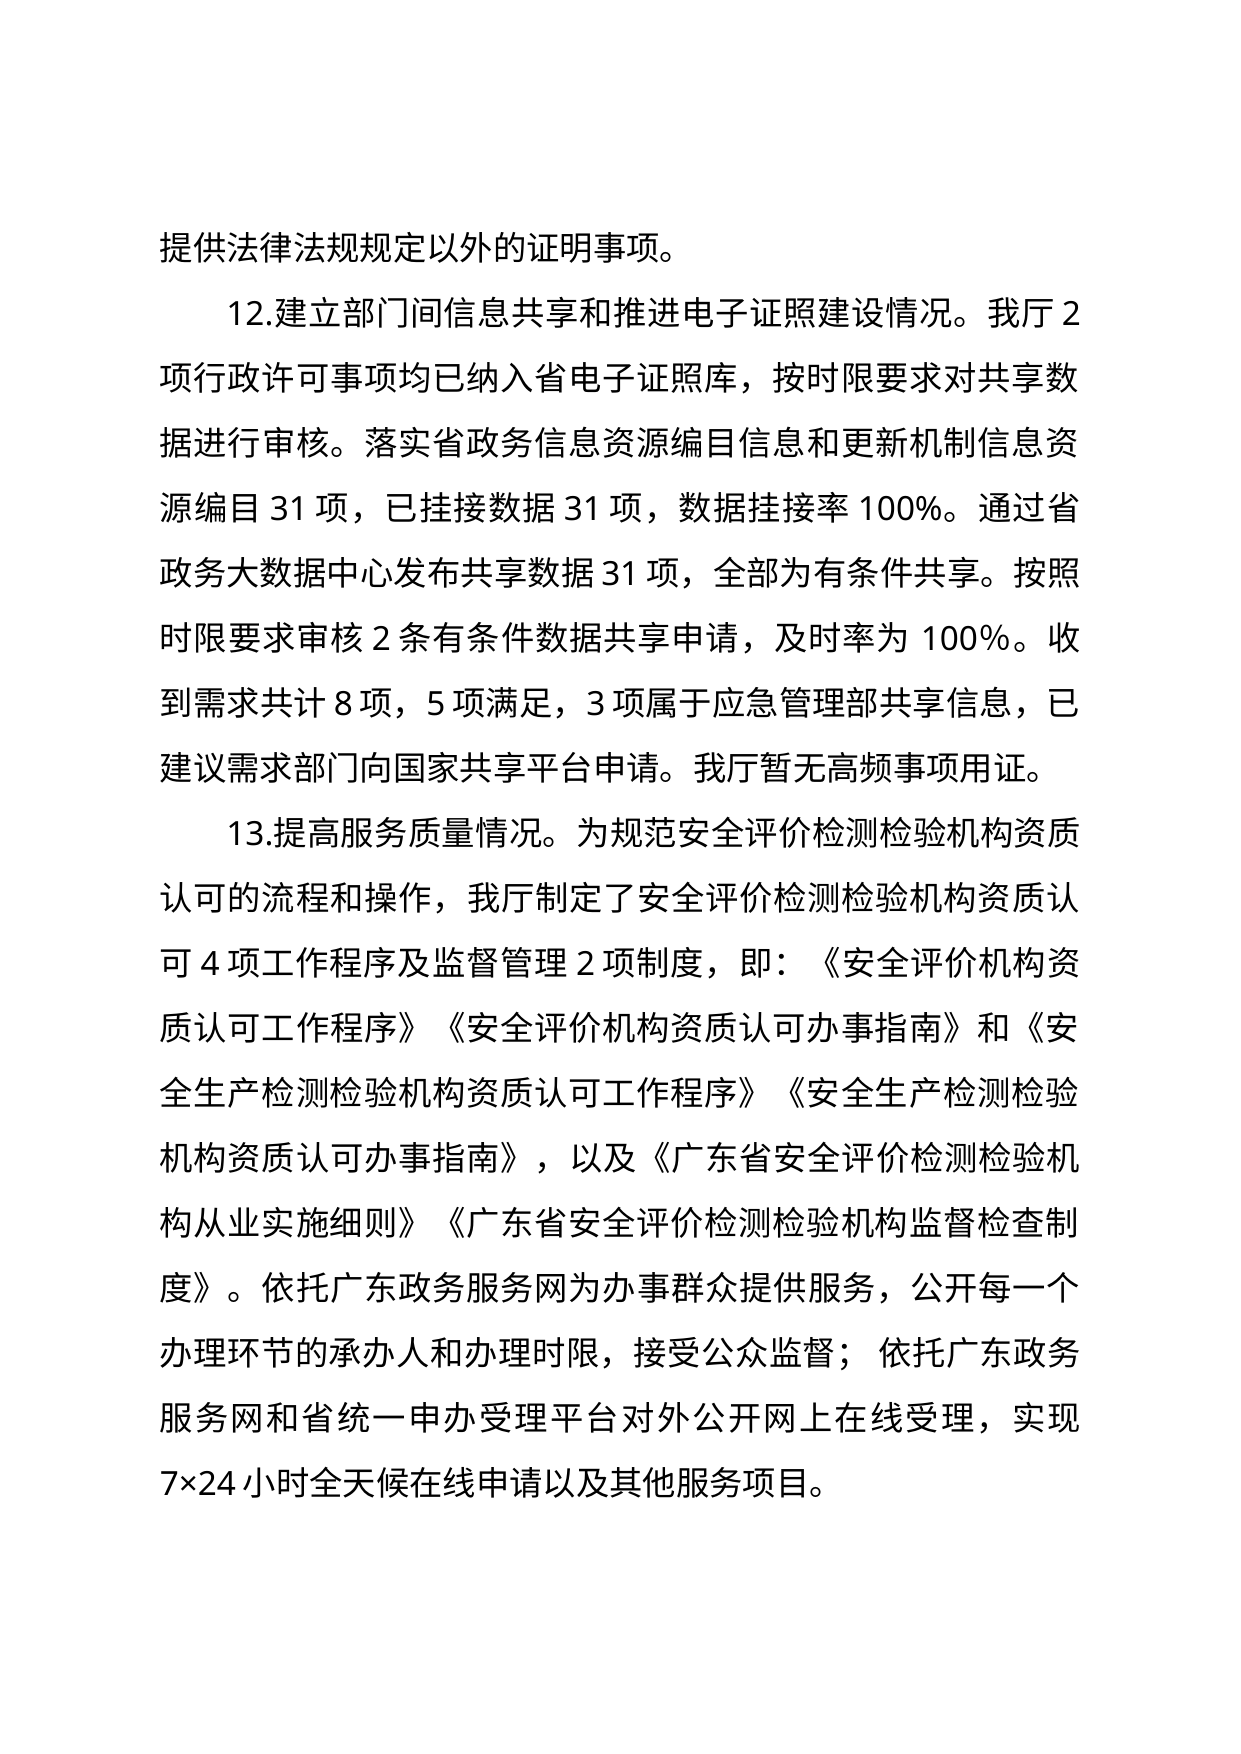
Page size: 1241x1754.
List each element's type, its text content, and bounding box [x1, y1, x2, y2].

text 13.提高服务质量情况。为规范安全评价检测检验机构资质认可的流程和操作，我厅制定了安全评价检测检验机构资质认可4项工作程序及监督管理2项制度，即：《安全评价机构资质认可工作程序》《安全评价机构资质认可办事指南》和《安全生产检测检验机构资质认可工作程序》《安全生产检测检验机构资质认可办事指南》，以及《广东省安全评价检测检验机构从业实施细则》《广东省安全评价检测检验机构监督检查制度》。依托广东政务服务网为办事群众提供服务，公开每一个办理环节的承办人和办理时限，接受公众监督； 依托广东政务服务网和省统一申办受理平台对外公开网上在线受理，实现7×24小时全天候在线申请以及其他服务项目。 [159, 799, 1081, 1514]
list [159, 214, 1081, 279]
text 12.建立部门间信息共享和推进电子证照建设情况。我厅2项行政许可事项均已纳入省电子证照库，按时限要求对共享数据进行审核。落实省政务信息资源编目信息和更新机制信息资源编目31项，已挂接数据31项，数据挂接率100%。通过省政务大数据中心发布共享数据31项，全部为有条件共享。按照时限要求审核2条有条件数据共享申请，及时率为 100％。收到需求共计8项，5项满足，3项属于应急管理部共享信息，已建议需求部门向国家共享平台申请。我厅暂无高频事项用证。 [159, 279, 1081, 799]
